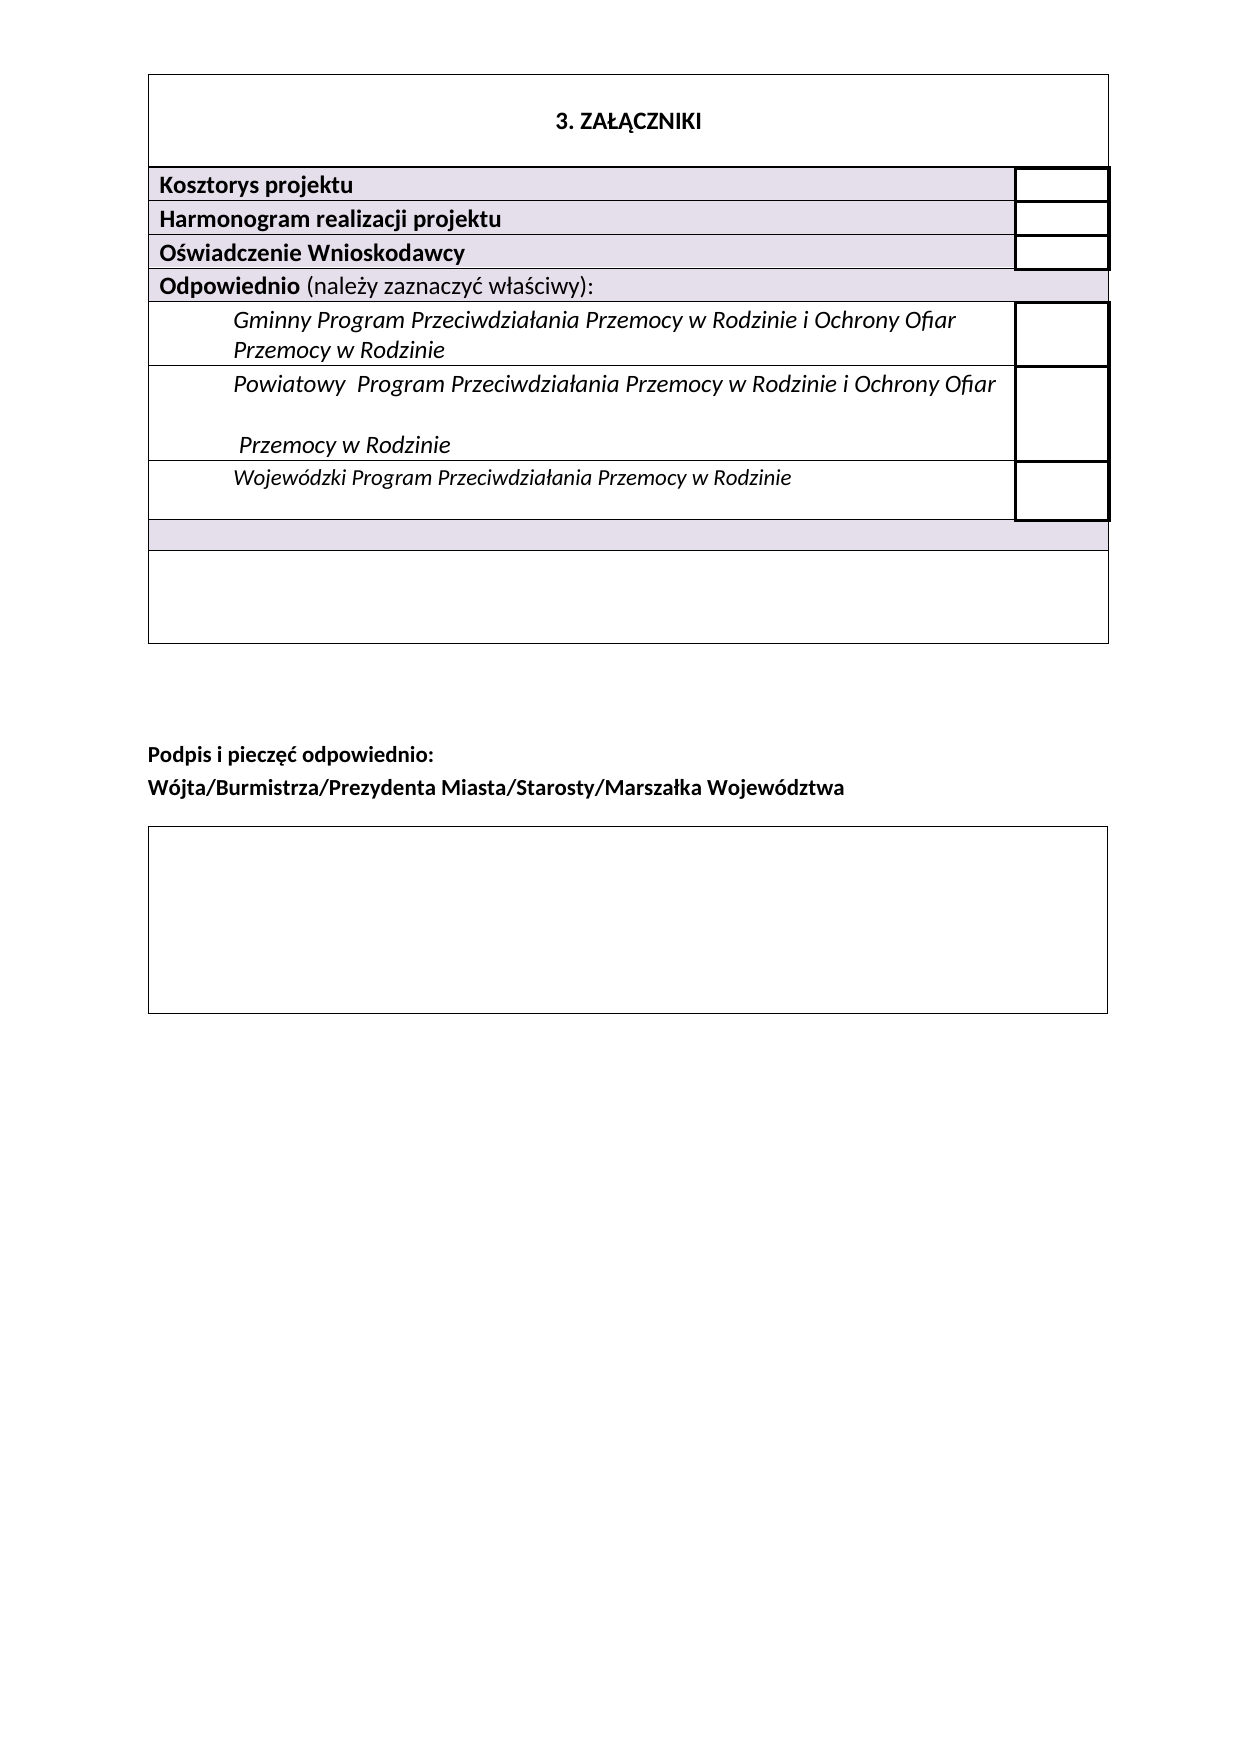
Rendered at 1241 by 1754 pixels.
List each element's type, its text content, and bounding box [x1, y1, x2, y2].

table_header [149, 827, 1107, 1013]
table_cell Harmonogram realizacji projektu [149, 201, 1014, 234]
table_cell Powiatowy Program Przeciwdziałania Przemocy w Rodzinie i Ochrony Ofiar Przemocy w Rodzinie [149, 366, 1014, 460]
table_cell [149, 551, 1108, 643]
text Podpis i pieczęć odpowiednio: [148, 740, 1093, 768]
table_cell [1017, 237, 1107, 267]
table_cell Gminny Program Przeciwdziałania Przemocy w Rodzinie i Ochrony Ofiar Przemocy w Rodzinie [149, 302, 1014, 365]
table_cell Wojewódzki Program Przeciwdziałania Przemocy w Rodzinie [149, 461, 1014, 519]
table_cell Kosztorys projektu [149, 168, 1014, 200]
table_cell [1017, 304, 1107, 365]
table_cell Odpowiednio (należy zaznaczyć właściwy): [149, 269, 1108, 301]
table_header 3. ZAŁĄCZNIKI [149, 75, 1108, 166]
text Wójta/Burmistrza/Prezydenta Miasta/Starosty/Marszałka Województwa [148, 773, 1093, 801]
table_cell [1017, 368, 1107, 460]
table_cell Oświadczenie Wnioskodawcy [149, 235, 1014, 267]
table_cell [149, 520, 1108, 550]
table_cell [1017, 170, 1107, 200]
table_cell [1017, 463, 1107, 519]
table_cell [1017, 203, 1107, 234]
